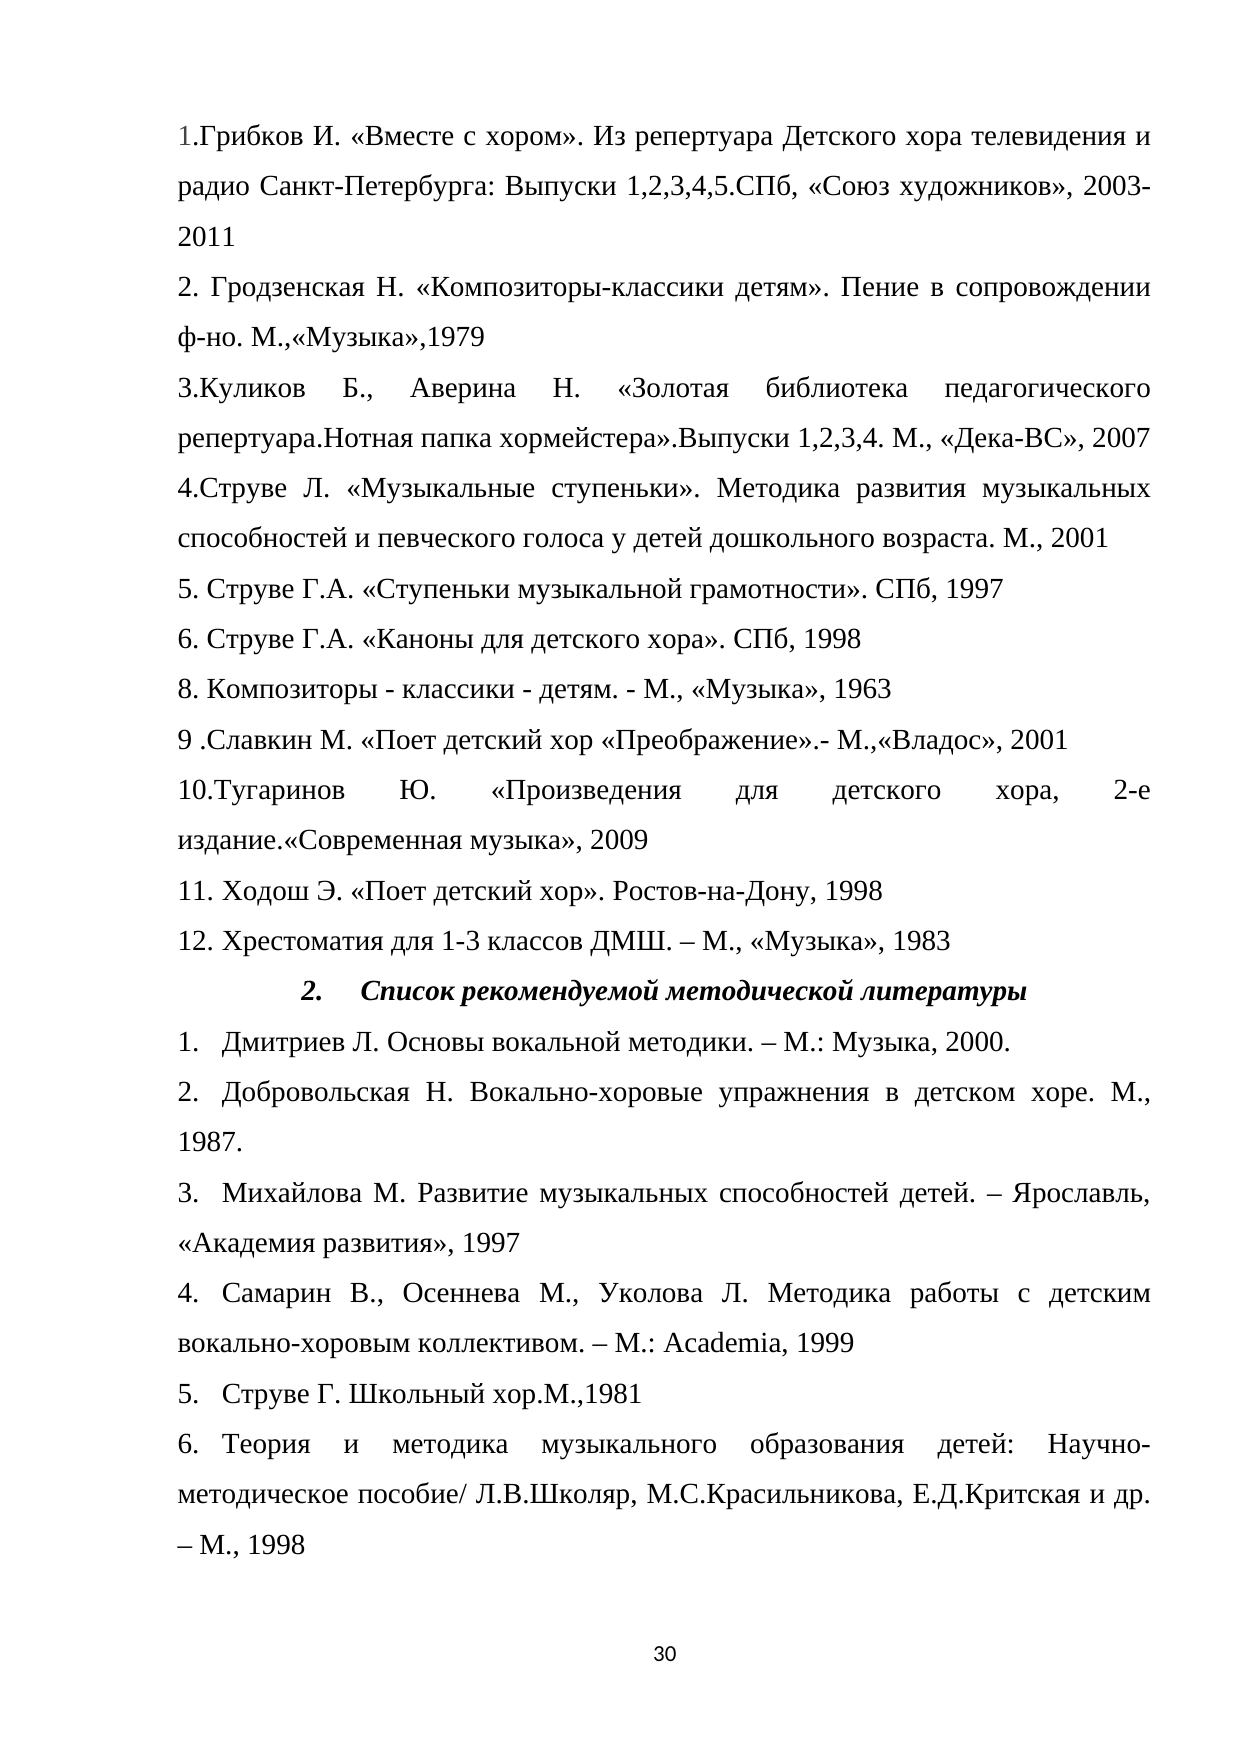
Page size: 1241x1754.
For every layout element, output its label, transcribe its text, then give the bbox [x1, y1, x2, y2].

list Самарин В., Осеннева М., Уколова Л. Методика работы с детским вокально-хоровым коллективом. – М.: Academia, 1999 [177, 1275, 1152, 1359]
list Ходош Э. «Поет детский хор». Ростов-на-Дону, 1998 [177, 873, 1152, 906]
text 2. Гродзенская Н. «Композиторы-классики детям». Пение в сопровождении ф-но. М.,«Музыка»,1979 [177, 269, 1152, 353]
list Добровольская Н. Вокально-хоровые упражнения в детском хоре. М., 1987. [177, 1074, 1152, 1158]
text 5. Струве Г.А. «Ступеньки музыкальной грамотности». СПб, 1997 [177, 571, 1152, 604]
list Теория и методика музыкального образования детей: Научно-методическое пособие/ Л.В.Школяр, М.С.Красильникова, Е.Д.Критская и др. – М., 1998 [177, 1426, 1152, 1560]
text 10.Тугаринов Ю. «Произведения для детского хора, 2-е издание.«Современная музыка», 2009 [177, 772, 1152, 856]
list Михайлова М. Развитие музыкальных способностей детей. – Ярославль, «Академия развития», 1997 [177, 1175, 1152, 1258]
text 4.Струве Л. «Музыкальные ступеньки». Методика развития музыкальных способностей и певческого голоса у детей дошкольного возраста. М., 2001 [177, 470, 1152, 554]
list Струве Г. Школьный хор.М.,1981 [177, 1376, 1152, 1409]
text 9 .Славкин М. «Поет детский хор «Преображение».- М.,«Владос», 2001 [177, 722, 1152, 755]
list Дмитриев Л. Основы вокальной методики. – М.: Музыка, 2000. [177, 1024, 1152, 1057]
text 1.Грибков И. «Вместе с хором». Из репертуара Детского хора телевидения и радио Санкт-Петербурга: Выпуски 1,2,3,4,5.СПб, «Союз художников», 2003-2011 [177, 118, 1152, 252]
list Хрестоматия для 1-3 классов ДМШ. – М., «Музыка», 1983 [177, 923, 1152, 957]
text 6. Струве Г.А. «Каноны для детского хора». СПб, 1998 [177, 621, 1152, 655]
text 8. Композиторы - классики - детям. - М., «Музыка», 1963 [177, 672, 1152, 705]
list Список рекомендуемой методической литературы [177, 973, 1152, 1007]
text 3.Куликов Б., Аверина Н. «Золотая библиотека педагогического репертуара.Нотная папка хормейстера».Выпуски 1,2,3,4. М., «Дека-ВС», 2007 [177, 370, 1152, 453]
